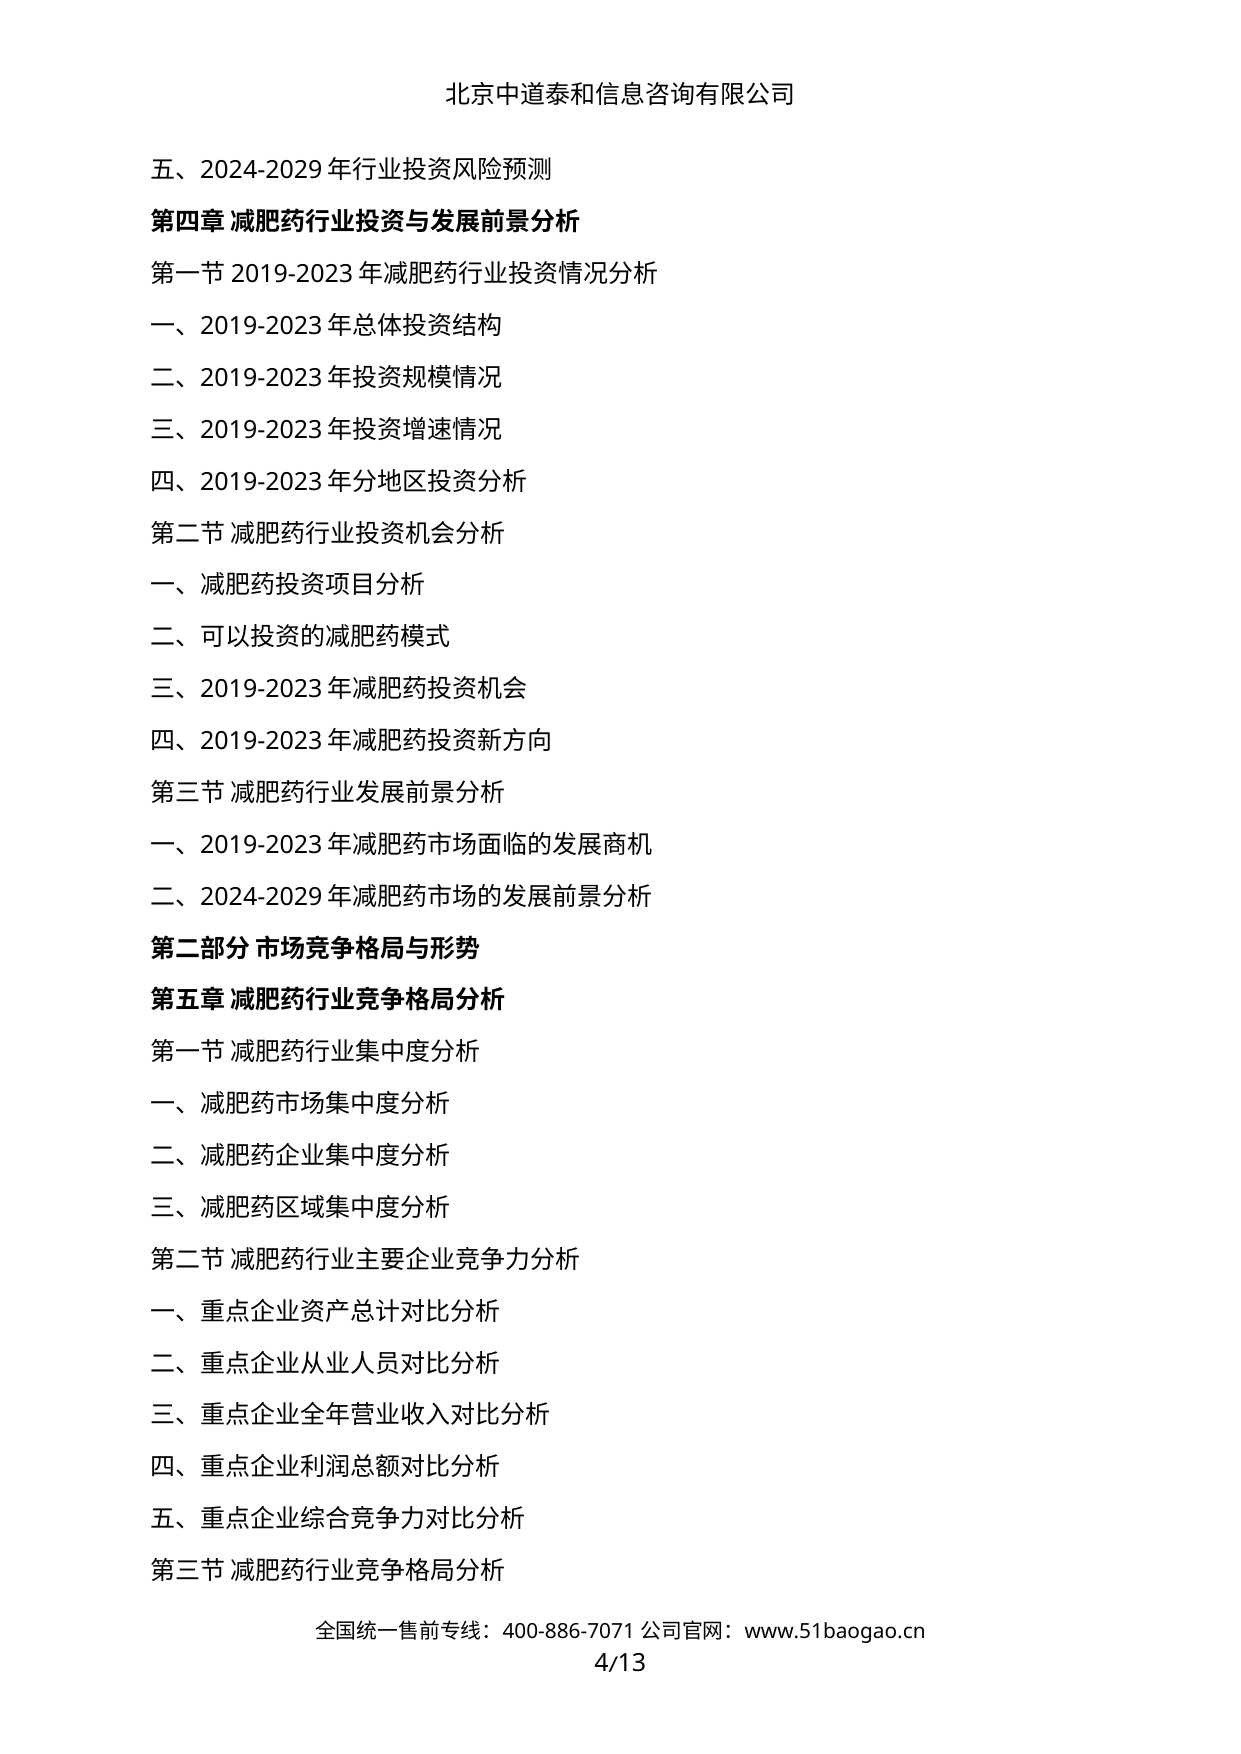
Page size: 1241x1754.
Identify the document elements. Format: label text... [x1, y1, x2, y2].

text 第三节 减肥药行业发展前景分析 [150, 772, 1090, 809]
text 四、2019-2023年减肥药投资新方向 [150, 721, 1090, 757]
text 三、2019-2023年投资增速情况 [150, 409, 1090, 446]
text 第二部分 市场竞争格局与形势 [150, 928, 1090, 964]
text 一、减肥药市场集中度分析 [150, 1084, 1090, 1120]
text 一、2019-2023年总体投资结构 [150, 306, 1090, 342]
text 五、重点企业综合竞争力对比分析 [150, 1499, 1090, 1535]
text 二、减肥药企业集中度分析 [150, 1136, 1090, 1172]
text 第三节 减肥药行业竞争格局分析 [150, 1551, 1090, 1587]
text 第一节 2019-2023年减肥药行业投资情况分析 [150, 254, 1090, 290]
text 三、2019-2023年减肥药投资机会 [150, 669, 1090, 705]
text 第一节 减肥药行业集中度分析 [150, 1032, 1090, 1068]
text 二、2024-2029年减肥药市场的发展前景分析 [150, 876, 1090, 912]
text 四、重点企业利润总额对比分析 [150, 1447, 1090, 1483]
text 三、重点企业全年营业收入对比分析 [150, 1395, 1090, 1431]
text 四、2019-2023年分地区投资分析 [150, 461, 1090, 497]
text 二、可以投资的减肥药模式 [150, 617, 1090, 653]
text 一、重点企业资产总计对比分析 [150, 1291, 1090, 1327]
text 五、2024-2029年行业投资风险预测 [150, 150, 1090, 186]
text 第二节 减肥药行业主要企业竞争力分析 [150, 1239, 1090, 1276]
text 三、减肥药区域集中度分析 [150, 1187, 1090, 1224]
text 第二节 减肥药行业投资机会分析 [150, 513, 1090, 549]
text 第五章 减肥药行业竞争格局分析 [150, 980, 1090, 1016]
text 一、减肥药投资项目分析 [150, 565, 1090, 601]
text 二、重点企业从业人员对比分析 [150, 1343, 1090, 1379]
text 一、2019-2023年减肥药市场面临的发展商机 [150, 824, 1090, 861]
text 第四章 减肥药行业投资与发展前景分析 [150, 202, 1090, 238]
text 二、2019-2023年投资规模情况 [150, 357, 1090, 394]
